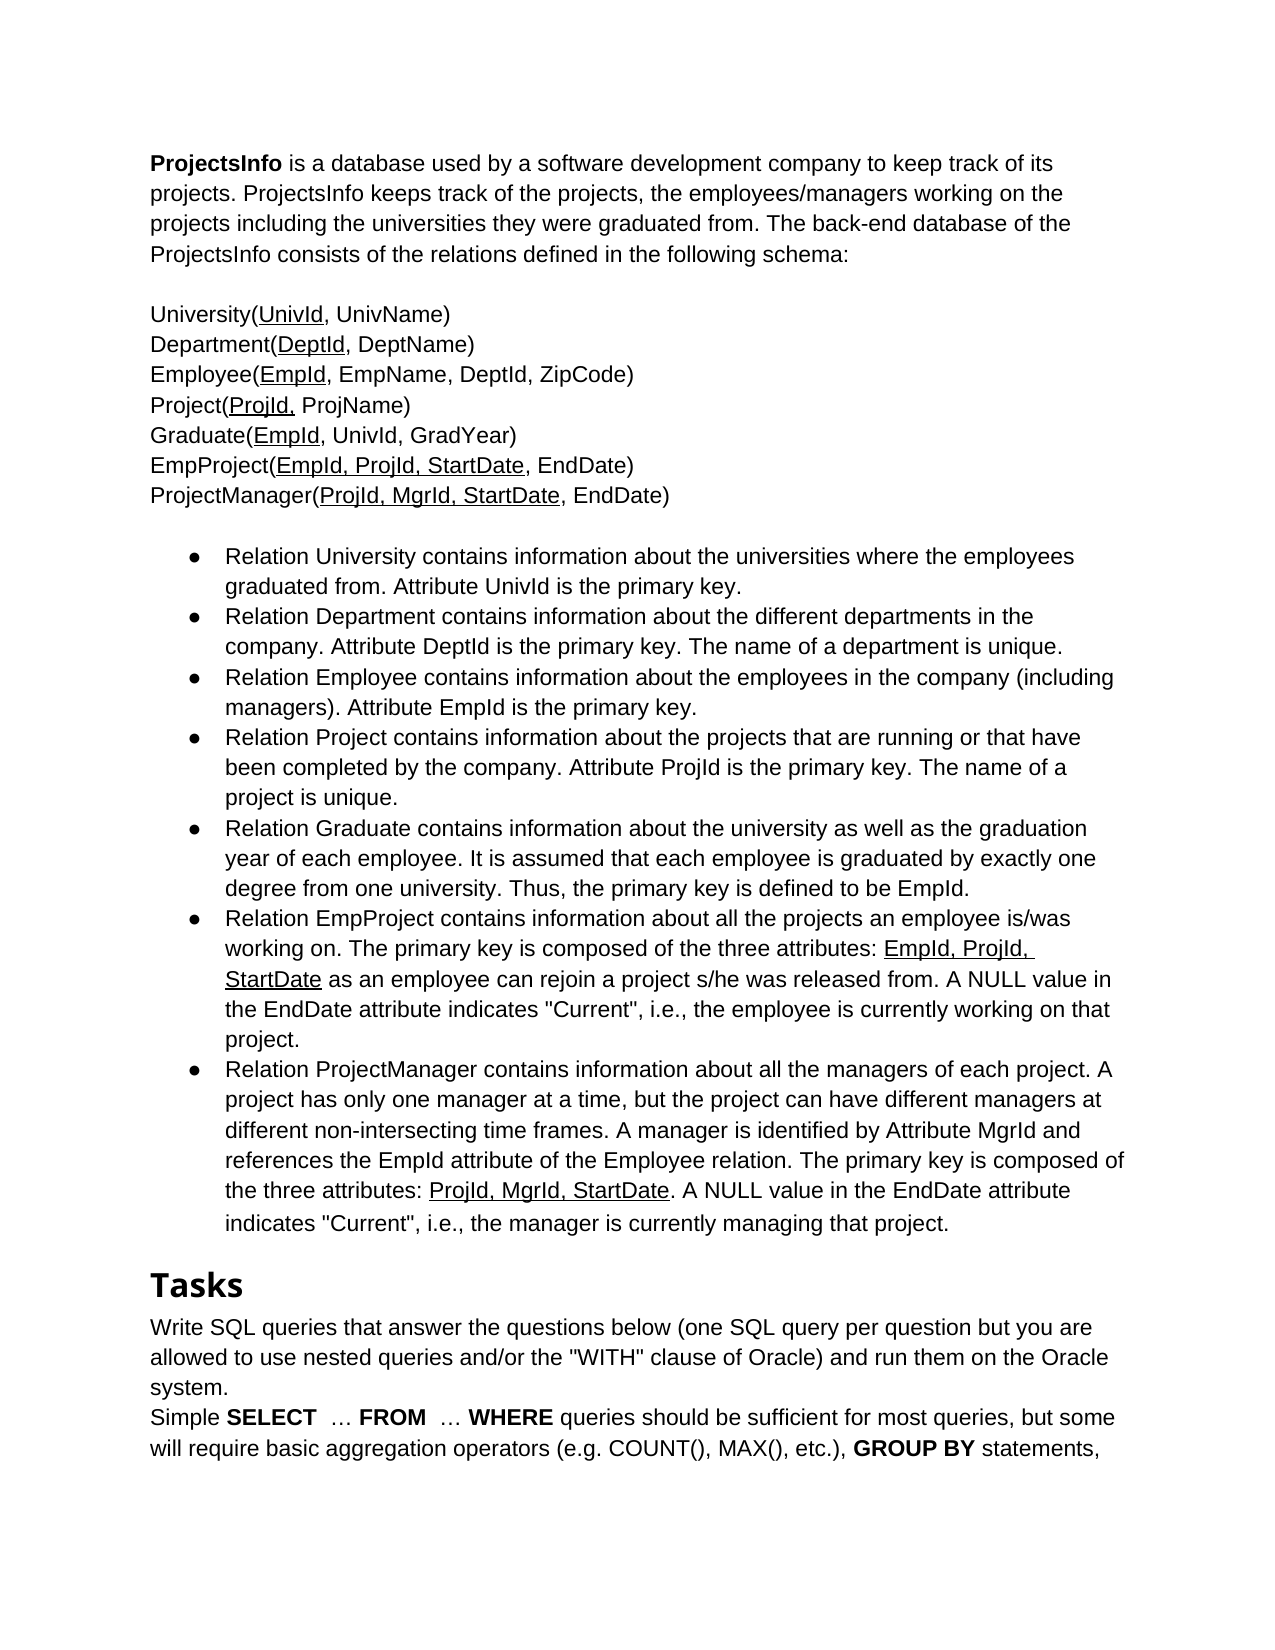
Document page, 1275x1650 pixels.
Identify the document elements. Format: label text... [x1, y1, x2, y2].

list Relation Employee contains information about the employees in the company (including managers). Attribute EmpId is the primary key. [187, 663, 1125, 720]
text EmpProject(EmpId, ProjId, StartDate, EndDate) [150, 452, 1125, 478]
list Relation ProjectManager contains information about all the managers of each project. A project has only one manager at a time, but the project can have different managers at different non-intersecting time frames. A manager is identified by Attribute MgrId and references the EmpId attribute of the Employee relation. The primary key is composed of the three attributes: ProjId, MgrId, StartDate. A NULL value in the EndDate attribute indicates "Current", i.e., the manager is currently managing that project. [187, 1056, 1125, 1236]
text University(UnivId, UnivName) [150, 301, 1125, 327]
list Relation Graduate contains information about the university as well as the graduation year of each employee. It is assumed that each employee is graduated by exactly one degree from one university. Thus, the primary key is defined to be EmpId. [187, 814, 1125, 901]
list Relation EmpProject contains information about all the projects an employee is/was working on. The primary key is composed of the three attributes: EmpId, ProjId, StartDate as an employee can rejoin a project s/he was released from. A NULL value in the EndDate attribute indicates "Current", i.e., the employee is currently working on that project. [187, 905, 1125, 1052]
text Department(DeptId, DeptName) [150, 331, 1125, 358]
text Project(ProjId, ProjName) [150, 392, 1125, 418]
list Relation University contains information about the universities where the employees graduated from. Attribute UnivId is the primary key. [187, 543, 1125, 599]
text Graduate(EmpId, UnivId, GradYear) [150, 422, 1125, 448]
text Employee(EmpId, EmpName, DeptId, ZipCode) [150, 361, 1125, 388]
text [150, 1404, 1125, 1461]
text Write SQL queries that answer the questions below (one SQL query per question but you are allowed to use nested queries and/or the "WITH" clause of Oracle) and run them on the Oracle system. [150, 1314, 1125, 1401]
text ProjectsInfo is a database used by a software development company to keep track of its projects. ProjectsInfo keeps track of the projects, the employees/managers working on the projects including the universities they were graduated from. The back-end database of the ProjectsInfo consists of the relations defined in the following schema: [150, 150, 1125, 267]
list Relation Project contains information about the projects that are running or that have been completed by the company. Attribute ProjId is the primary key. The name of a project is unique. [187, 724, 1125, 811]
text ProjectManager(ProjId, MgrId, StartDate, EndDate) [150, 482, 1125, 509]
text Tasks [150, 1262, 1125, 1307]
list Relation Department contains information about the different departments in the company. Attribute DeptId is the primary key. The name of a department is unique. [187, 603, 1125, 660]
